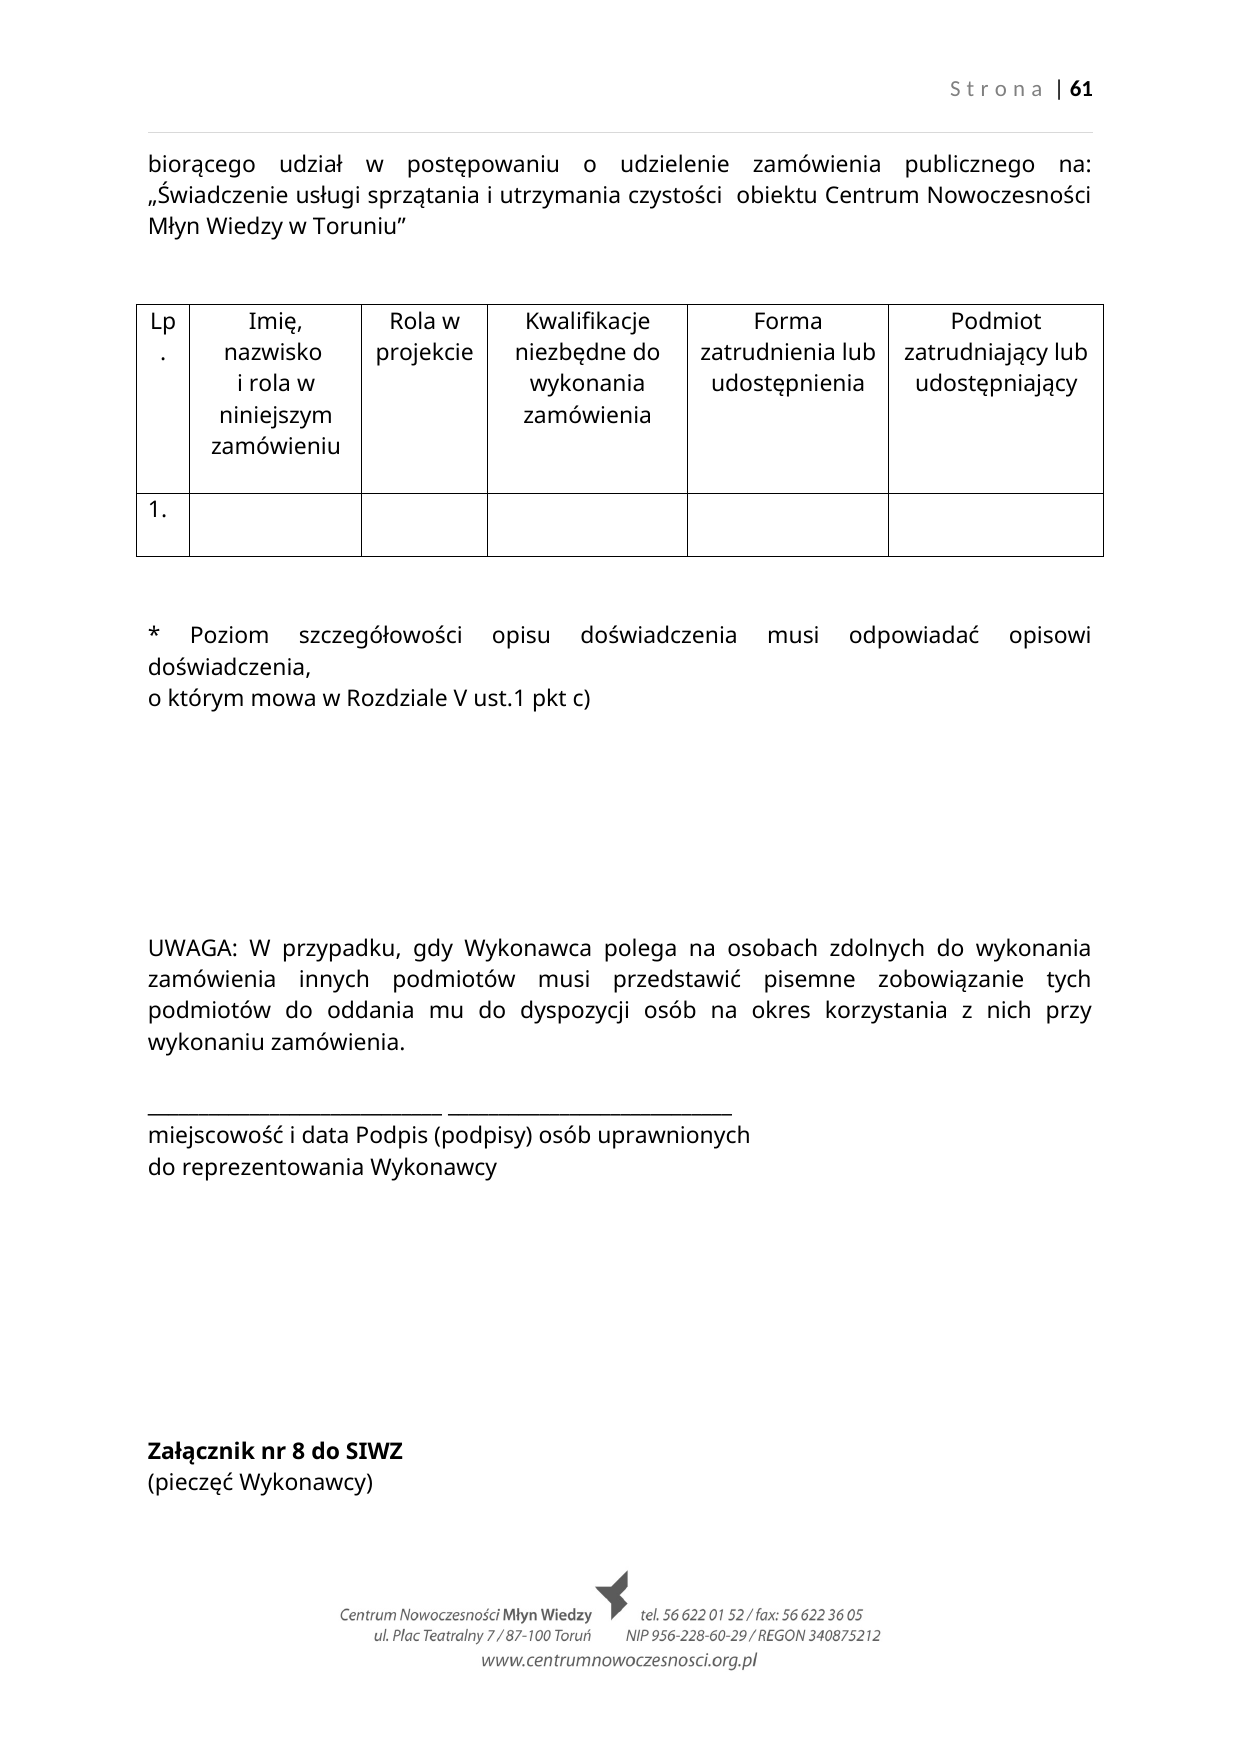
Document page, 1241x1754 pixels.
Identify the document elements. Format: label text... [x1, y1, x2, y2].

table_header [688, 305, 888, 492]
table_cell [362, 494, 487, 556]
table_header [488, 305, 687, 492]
text miejscowość i data Podpis (podpisy) osób uprawnionych [148, 1119, 1093, 1151]
text (pieczęć Wykonawcy) [148, 1466, 1093, 1497]
picture [147, 1558, 1092, 1681]
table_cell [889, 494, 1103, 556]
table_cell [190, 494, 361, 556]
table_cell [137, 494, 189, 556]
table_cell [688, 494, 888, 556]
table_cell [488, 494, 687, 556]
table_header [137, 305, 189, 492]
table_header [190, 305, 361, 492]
text do reprezentowania Wykonawcy [148, 1151, 1093, 1182]
text * Poziom szczegółowości opisu doświadczenia musi odpowiadać opisowi doświadczenia, o którym mowa w Rozdziale V ust.1 pkt c) [148, 619, 1093, 713]
text _____________________________ ____________________________ [148, 1088, 1093, 1119]
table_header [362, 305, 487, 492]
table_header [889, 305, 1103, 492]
text UWAGA: W przypadku, gdy Wykonawca polega na osobach zdolnych do wykonania zamówienia innych podmiotów musi przedstawić pisemne zobowiązanie tych podmiotów do oddania mu do dyspozycji osób na okres korzystania z nich przy wykonaniu zamówienia. [148, 932, 1093, 1057]
text Załącznik nr 8 do SIWZ [148, 1434, 1093, 1466]
text biorącego udział w postępowaniu o udzielenie zamówienia publicznego na: „Świadczenie usługi sprzątania i utrzymania czystości obiektu Centrum Nowoczesności Młyn Wiedzy w Toruniu” [148, 148, 1093, 241]
